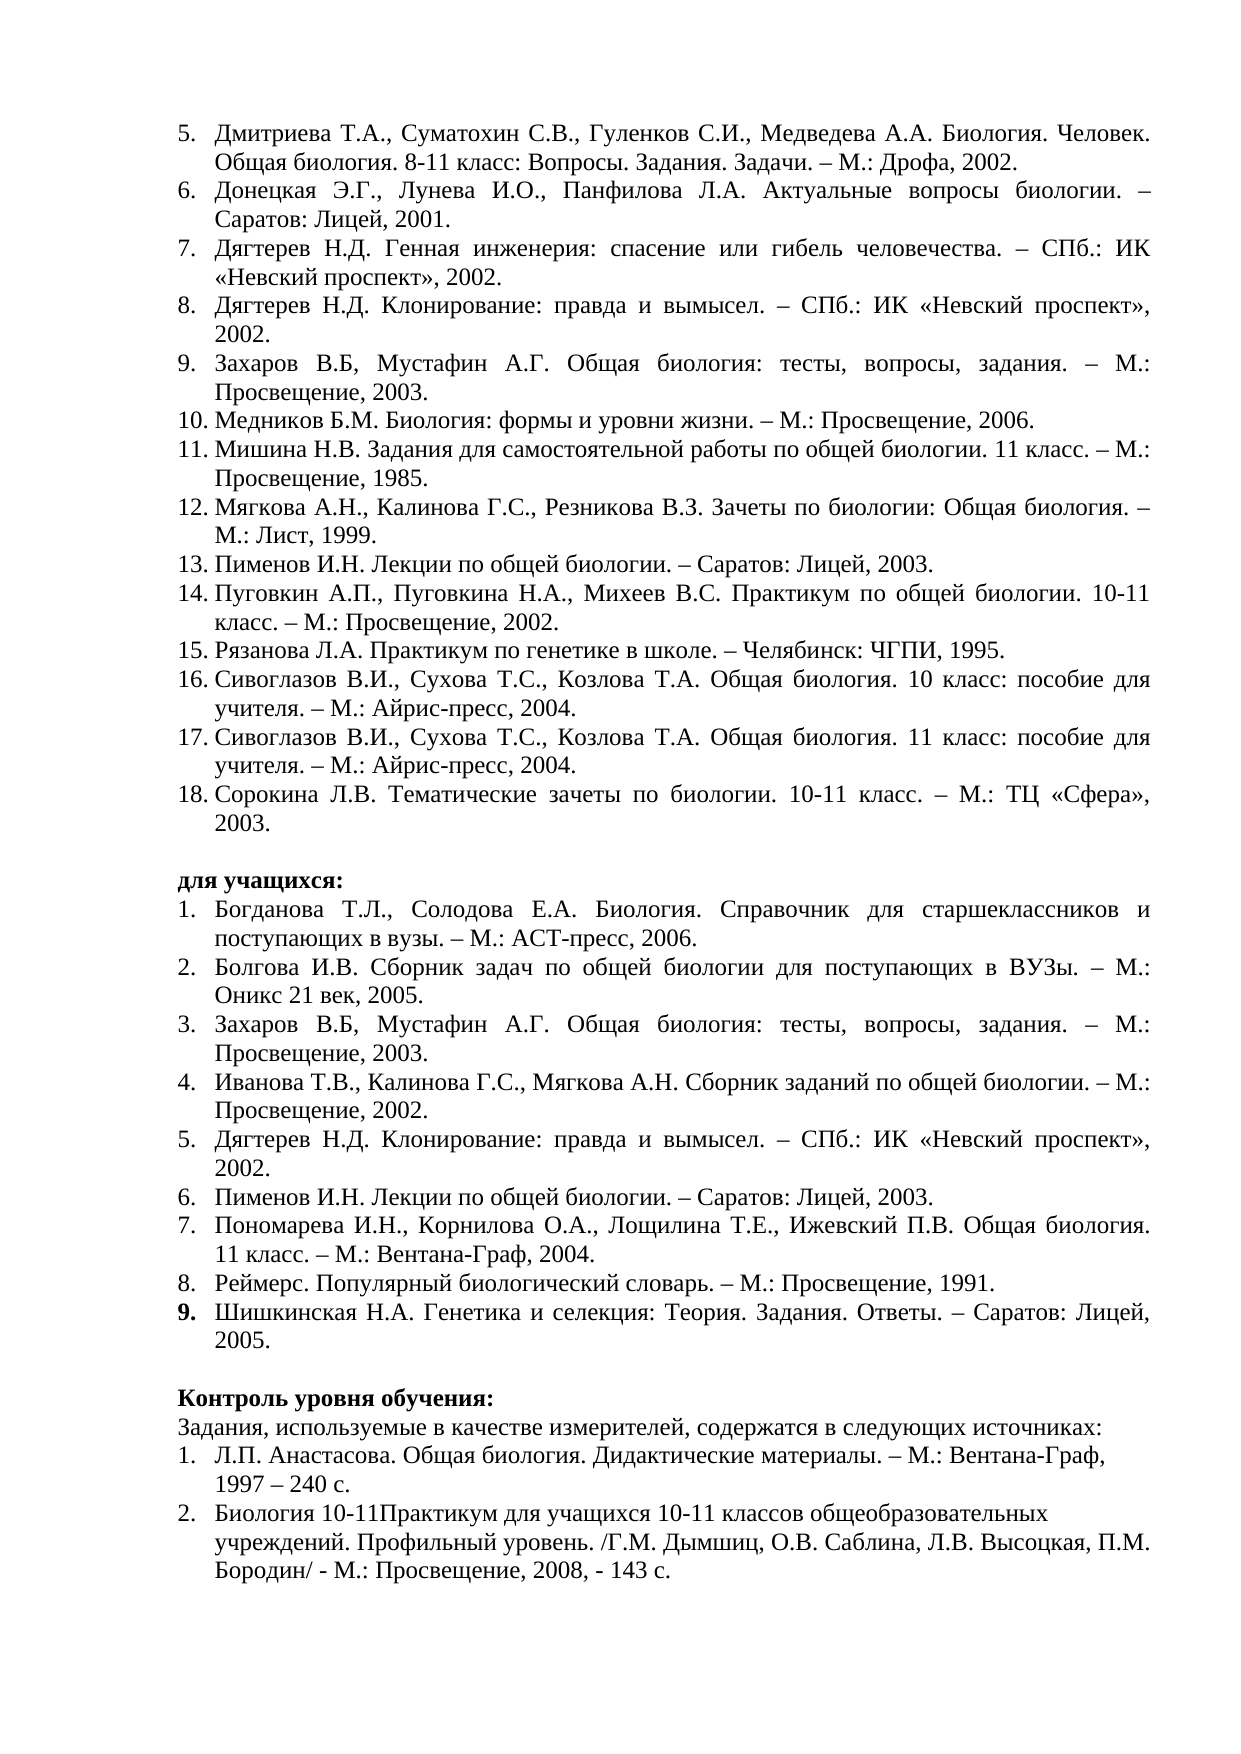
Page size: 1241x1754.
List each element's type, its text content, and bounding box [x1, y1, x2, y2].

list Мягкова А.Н., Калинова Г.С., Резникова В.З. Зачеты по биологии: Общая биология. – М.: Лист, 1999. [177, 492, 1152, 549]
list Захаров В.Б, Мустафин А.Г. Общая биология: тесты, вопросы, задания. – М.: Просвещение, 2003. [177, 348, 1152, 406]
list Дмитриева Т.А., Суматохин С.В., Гуленков С.И., Медведева А.А. Биология. Человек. Общая биология. 8-11 класс: Вопросы. Задания. Задачи. – М.: Дрофа, 2002. [177, 118, 1152, 176]
list Захаров В.Б, Мустафин А.Г. Общая биология: тесты, вопросы, задания. – М.: Просвещение, 2003. [177, 1009, 1152, 1067]
list Шишкинская Н.А. Генетика и селекция: Теория. Задания. Ответы. – Саратов: Лицей, 2005. [177, 1297, 1152, 1354]
list Л.П. Анастасова. Общая биология. Дидактические материалы. – М.: Вентана-Граф, 1997 – 240 с. [177, 1441, 1152, 1498]
list Иванова Т.В., Калинова Г.С., Мягкова А.Н. Сборник заданий по общей биологии. – М.: Просвещение, 2002. [177, 1067, 1152, 1124]
list Сорокина Л.В. Тематические зачеты по биологии. 10-11 класс. – М.: ТЦ «Сфера», 2003. [177, 779, 1152, 837]
list Рязанова Л.А. Практикум по генетике в школе. – Челябинск: ЧГПИ, 1995. [177, 636, 1152, 664]
list Сивоглазов В.И., Сухова Т.С., Козлова Т.А. Общая биология. 10 класс: пособие для учителя. – М.: Айрис-пресс, 2004. [177, 664, 1152, 722]
list Болгова И.В. Сборник задач по общей биологии для поступающих в ВУЗы. – М.: Оникс 21 век, 2005. [177, 952, 1152, 1009]
list Пименов И.Н. Лекции по общей биологии. – Саратов: Лицей, 2003. [177, 1182, 1152, 1211]
list Биология 10-11Практикум для учащихся 10-11 классов общеобразовательных учреждений. Профильный уровень. /Г.М. Дымшиц, О.В. Саблина, Л.В. Высоцкая, П.М. Бородин/ - М.: Просвещение, 2008, - 143 с. [177, 1498, 1152, 1584]
list Дягтерев Н.Д. Генная инженерия: спасение или гибель человечества. – СПб.: ИК «Невский проспект», 2002. [177, 233, 1152, 291]
list Реймерс. Популярный биологический словарь. – М.: Просвещение, 1991. [177, 1268, 1152, 1297]
list Дягтерев Н.Д. Клонирование: правда и вымысел. – СПб.: ИК «Невский проспект», 2002. [177, 291, 1152, 348]
list Мишина Н.В. Задания для самостоятельной работы по общей биологии. 11 класс. – М.: Просвещение, 1985. [177, 434, 1152, 492]
list Пономарева И.Н., Корнилова О.А., Лощилина Т.Е., Ижевский П.В. Общая биология. 11 класс. – М.: Вентана-Граф, 2004. [177, 1211, 1152, 1268]
list Пуговкин А.П., Пуговкина Н.А., Михеев В.С. Практикум по общей биологии. 10-11 класс. – М.: Просвещение, 2002. [177, 578, 1152, 636]
text Задания, используемые в качестве измерителей, содержатся в следующих источниках: [177, 1412, 1152, 1441]
text Контроль уровня обучения: [177, 1383, 1152, 1412]
text для учащихся: [177, 866, 1152, 894]
list Сивоглазов В.И., Сухова Т.С., Козлова Т.А. Общая биология. 11 класс: пособие для учителя. – М.: Айрис-пресс, 2004. [177, 722, 1152, 779]
list Богданова Т.Л., Солодова Е.А. Биология. Справочник для старшеклассников и поступающих в вузы. – М.: АСТ-пресс, 2006. [177, 894, 1152, 952]
list Дягтерев Н.Д. Клонирование: правда и вымысел. – СПб.: ИК «Невский проспект», 2002. [177, 1124, 1152, 1182]
list Пименов И.Н. Лекции по общей биологии. – Саратов: Лицей, 2003. [177, 549, 1152, 578]
list Медников Б.М. Биология: формы и уровни жизни. – М.: Просвещение, 2006. [177, 406, 1152, 434]
list Донецкая Э.Г., Лунева И.О., Панфилова Л.А. Актуальные вопросы биологии. – Саратов: Лицей, 2001. [177, 176, 1152, 233]
